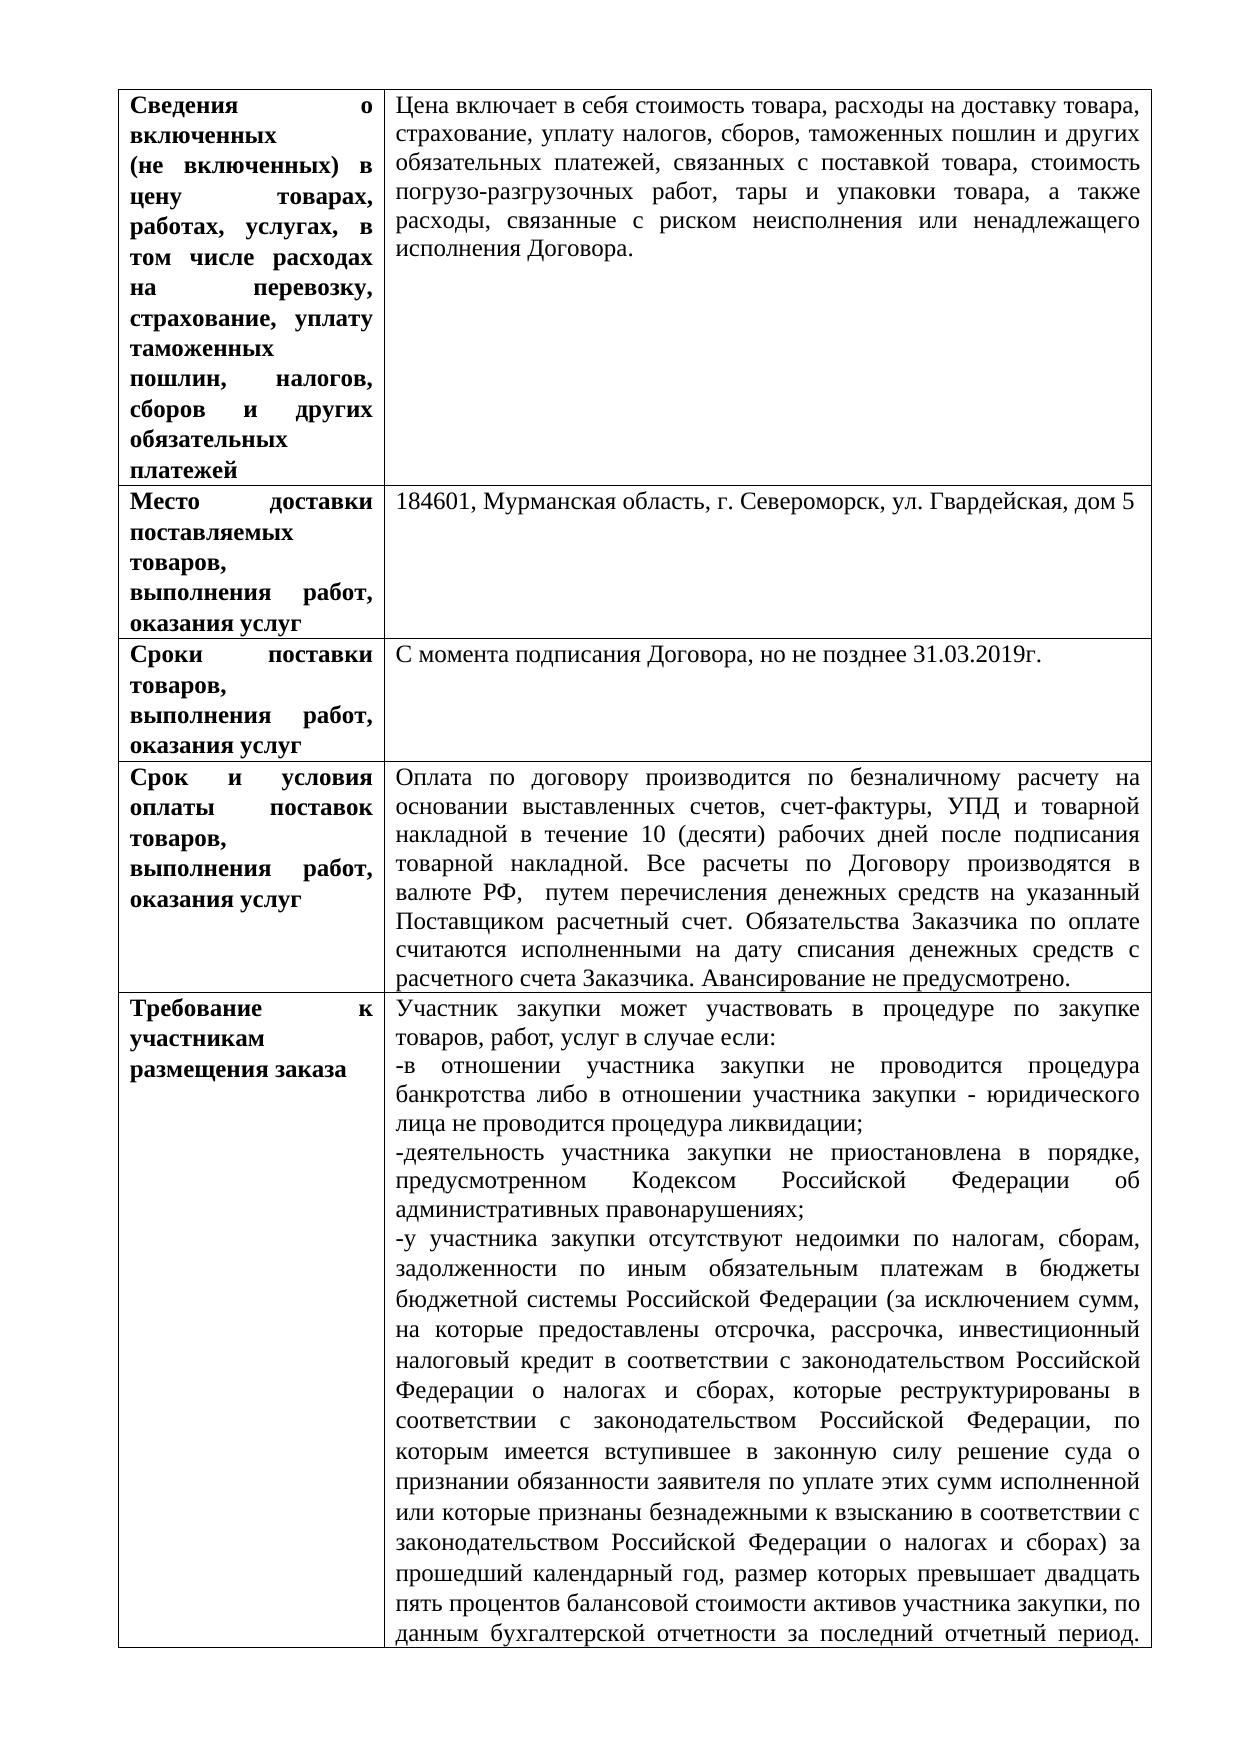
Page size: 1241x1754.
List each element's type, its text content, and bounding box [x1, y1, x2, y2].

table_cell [119, 993, 384, 1647]
table_cell Оплата по договору производится по безналичному расчету на основании выставленных счетов, счет-фактуры, УПД и товарной накладной в течение 10 (десяти) рабочих дней после подписания товарной накладной. Все расчеты по Договору производятся в валюте РФ, путем перечисления денежных средств на указанный Поставщиком расчетный счет. Обязательства Заказчика по оплате считаются исполненными на дату списания денежных средств с расчетного счета Заказчика. Авансирование не предусмотрено. [385, 762, 1151, 992]
table_cell 184601, Мурманская область, г. Североморск, ул. Гвардейская, дом 5 [385, 486, 1151, 638]
table_cell Сроки поставки товаров, выполнения работ, оказания услуг [119, 639, 384, 761]
table_cell Срок и условия оплаты поставок товаров, выполнения работ, оказания услуг [119, 762, 384, 992]
table_cell Цена включает в себя стоимость товара, расходы на доставку товара, страхование, уплату налогов, сборов, таможенных пошлин и других обязательных платежей, связанных с поставкой товара, стоимость погрузо-разгрузочных работ, тары и упаковки товара, а также расходы, связанные с риском неисполнения или ненадлежащего исполнения Договора. [385, 90, 1151, 485]
table_cell Сведения о включенных (не включенных) в цену товарах, работах, услугах, в том числе расходах на перевозку, страхование, уплату таможенных пошлин, налогов, сборов и других обязательных платежей [119, 90, 384, 485]
table_cell С момента подписания Договора, но не позднее 31.03.2019г. [385, 639, 1151, 761]
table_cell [385, 993, 1151, 1647]
table_cell Место доставки поставляемых товаров, выполнения работ, оказания услуг [119, 486, 384, 638]
